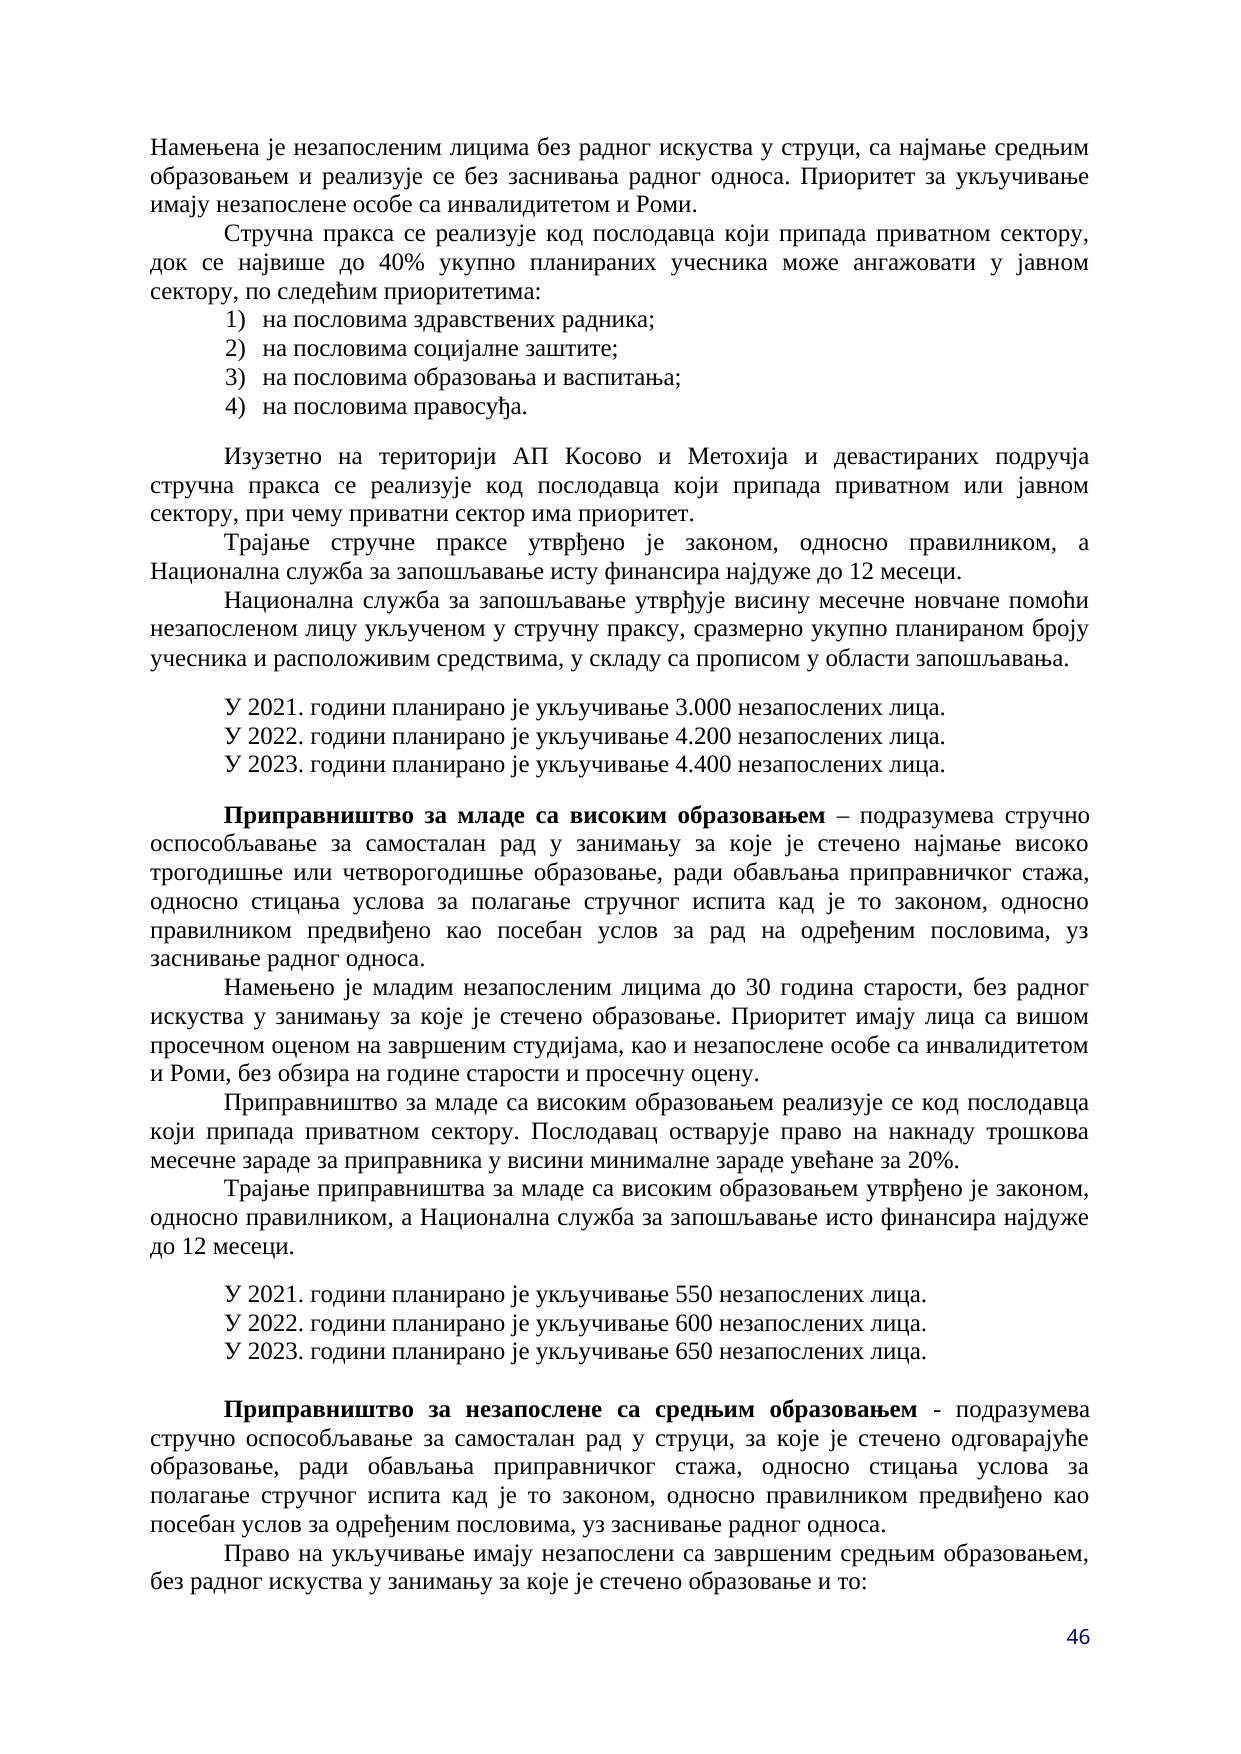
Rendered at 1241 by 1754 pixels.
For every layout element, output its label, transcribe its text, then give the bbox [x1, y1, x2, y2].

list на пословима правосуђа. [225, 391, 1090, 419]
list на пословима образовања и васпитања; [225, 362, 1090, 391]
text Стручна пракса се реализује код послодавца који припада приватном сектору, док се највише до 40% укупно планираних учесника може ангажовати у јавном сектору, по следећим приоритетима: [150, 218, 1090, 304]
text Приправништво за младе са високим образовањем реализује се код послодавца који припада приватном сектору. Послодавац остварује право на накнаду трошкова месечне зараде за приправника у висини минималне зараде увећане за 20%. [150, 1087, 1090, 1173]
text Трајање стручне праксе утврђено је законом, односно правилником, а Национална служба за запошљавање исту финансира најдуже до 12 месеци. [150, 527, 1090, 585]
text У 2021. години планирано је укључивање 550 незапослених лица. [150, 1279, 1090, 1308]
text Приправништво за младе са високим образовањем – подразумева стручно оспособљавање за самосталан рад у занимању за које је стечено најмање високо трогодишње или четворогодишње образовање, ради обављања приправничког стажа, односно стицањa услова за полагање стручног испита кад је то законом, односно правилником предвиђено као посебан услов за рад на одређеним пословима, уз заснивање радног односа. [150, 800, 1090, 972]
text У 2023. години планирано је укључивање 4.400 незапослених лица. [150, 749, 1090, 778]
text У 2021. години планирано је укључивање 3.000 незапослених лица. [150, 692, 1090, 721]
text Национална служба за запошљавање утврђује висину месечне новчане помоћи незапосленом лицу укљученом у стручну праксу, сразмерно укупно планираном броју учесника и расположивим средствима, у складу са прописом у области запошљавања. [150, 585, 1090, 673]
text Намењено је младим незапосленим лицима до 30 година старости, без радног искуства у занимању за које је стечено образовање. Приоритет имају лица са вишом просечном оценом на завршеним студијама, као и незапослене особе са инвалидитетом и Роми, без обзира на године старости и просечну оцену. [150, 972, 1090, 1087]
text У 2022. години планирано је укључивање 600 незапослених лица. [150, 1308, 1090, 1336]
text У 2022. години планирано је укључивање 4.200 незапослених лица. [150, 721, 1090, 749]
text Трајање приправништва за младе са високим образовањем утврђено је законом, односно правилником, а Национална служба за запошљавање исто финансира најдуже до 12 месеци. [150, 1173, 1090, 1260]
list на пословима здравствених радника; [225, 304, 1090, 333]
text Право на укључивање имају незапослени са завршеним средњим образовањем, без радног искуства у занимању за које је стечено образовање и то: [150, 1538, 1090, 1595]
list на пословима социјалне заштите; [225, 333, 1090, 362]
text Изузетно на територији АП Косово и Метохија и девастираних подручја стручна пракса се реализује код послодавца који припада приватном или јавном сектору, при чему приватни сектор има приоритет. [150, 441, 1090, 527]
text Приправништво за незапослене са средњим образовањем - подразумева стручно оспособљавање за самосталан рад у струци, за које је стечено одговарајуће образовање, ради обављања приправничког стажа, односно стицања услова за полагање стручног испита кад је то законом, односно правилником предвиђено као посебан услов за одређеним пословима, уз заснивање радног односа. [150, 1394, 1090, 1538]
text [150, 132, 1090, 218]
text У 2023. години планирано је укључивање 650 незапослених лица. [150, 1336, 1090, 1365]
